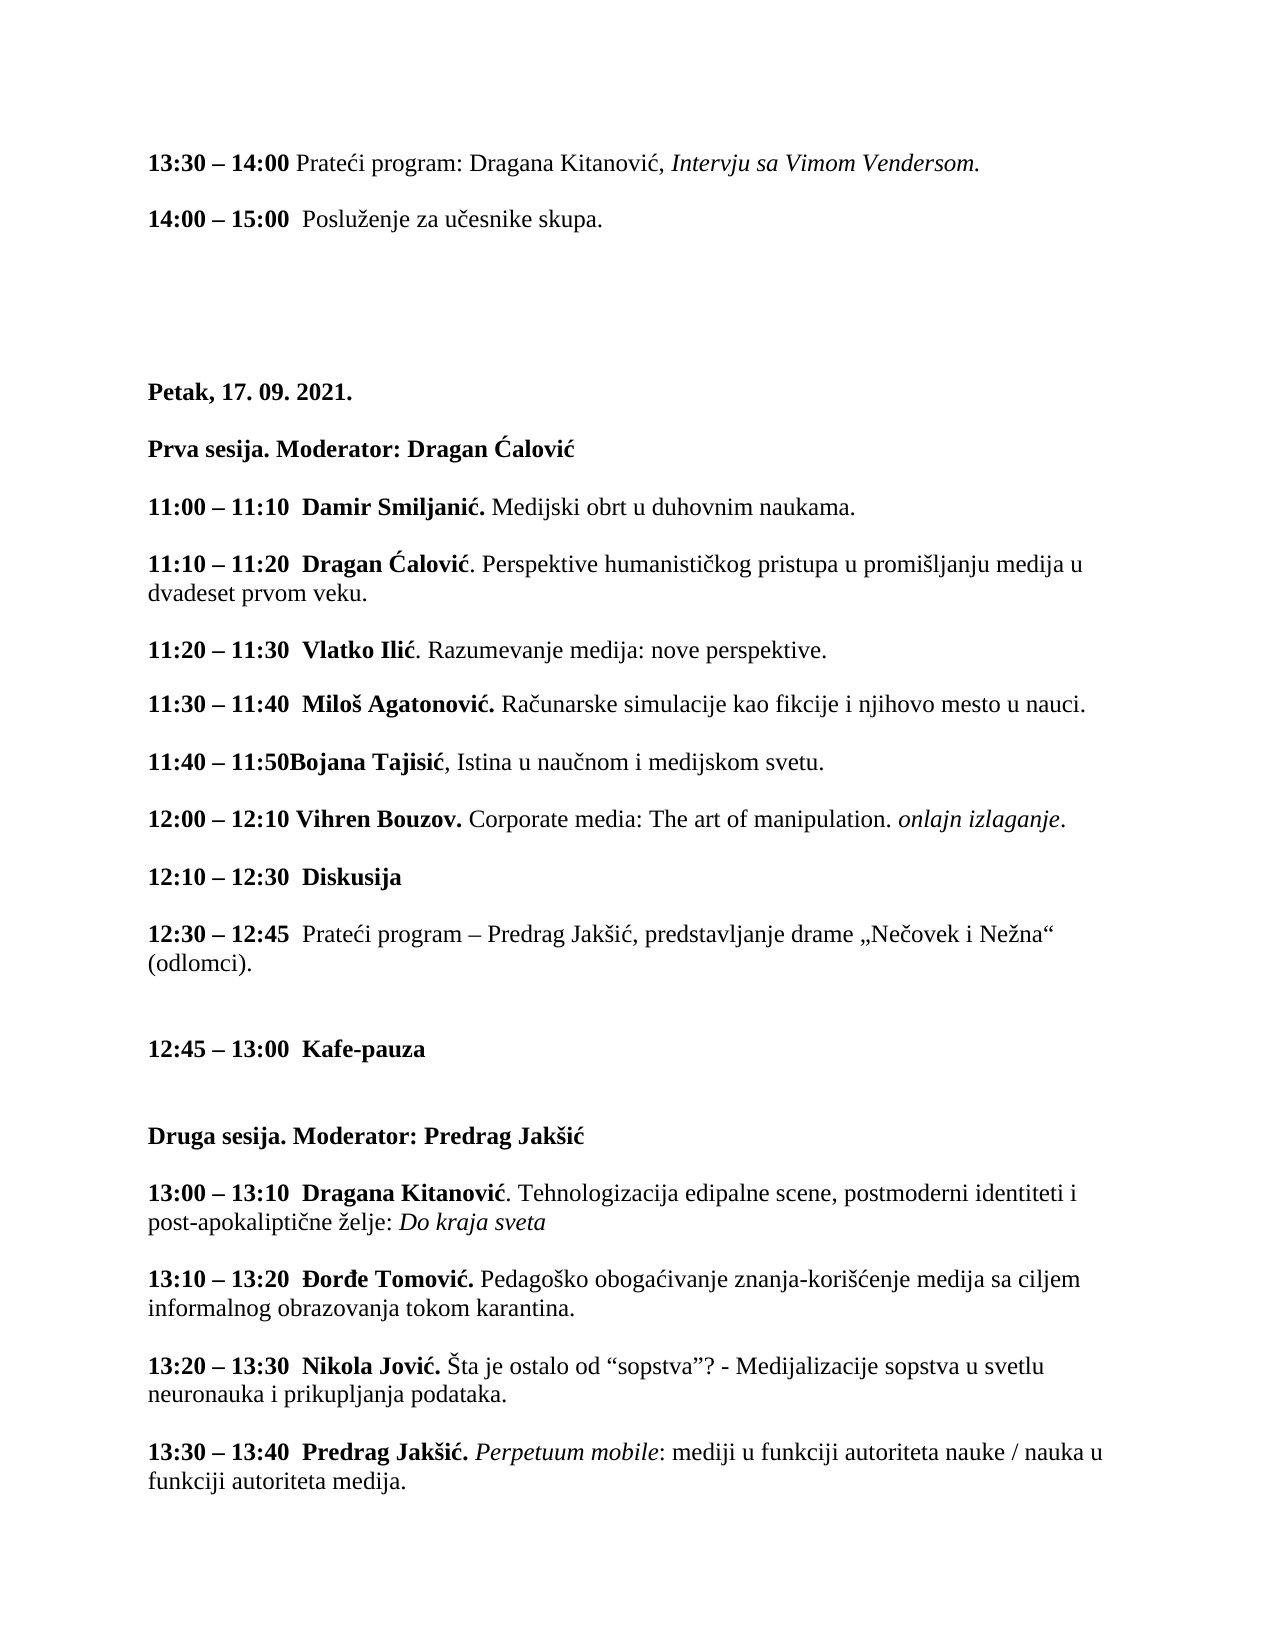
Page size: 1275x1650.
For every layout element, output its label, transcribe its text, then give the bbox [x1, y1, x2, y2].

text 13:00 – 13:10 Dragana Kitanović. Tehnologizacija edipalne scene, postmoderni identiteti i post-apokaliptične želje: Do kraja sveta [148, 1178, 1127, 1236]
text 13:30 – 13:40 Predrag Jakšić. Perpetuum mobile: mediji u funkciji autoriteta nauke / nauka u funkciji autoriteta medija. [148, 1437, 1127, 1494]
text 14:00 – 15:00 Posluženje za učesnike skupa. [148, 204, 1127, 233]
text 11:40 – 11:50Bojana Tajisić, Istina u naučnom i medijskom svetu. [148, 747, 1127, 776]
text 12:45 – 13:00 Kafe-pauza [148, 1034, 1127, 1063]
text 11:30 – 11:40 Miloš Agatonović. Računarske simulacije kao fikcije i njihovo mesto u nauci. [148, 689, 1127, 718]
text 13:20 – 13:30 Nikola Jović. Šta je ostalo od “sopstva”? - Medijalizacije sopstva u svetlu neuronauka i prikupljanja podataka. [148, 1351, 1127, 1408]
text 12:30 – 12:45 Prateći program – Predrag Jakšić, predstavljanje drame „Nečovek i Nežna“ (odlomci). [148, 919, 1127, 977]
text 13:30 – 14:00 Prateći program: Dragana Kitanović, Intervju sa Vimom Vendersom. [148, 148, 1127, 176]
text Petak, 17. 09. 2021. [148, 377, 1127, 406]
text 12:00 – 12:10 Vihren Bouzov. Corporate media: The art of manipulation. onlajn izlaganje. [148, 804, 1127, 833]
text 11:10 – 11:20 Dragan Ćalović. Perspektive humanističkog pristupa u promišljanju medija u dvadeset prvom veku. [148, 549, 1127, 607]
text Prva sesija. Moderator: Dragan Ćalović [148, 434, 1127, 463]
text 11:20 – 11:30 Vlatko Ilić. Razumevanje medija: nove perspektive. [148, 636, 1127, 664]
text 12:10 – 12:30 Diskusija [148, 862, 1127, 891]
text 13:10 – 13:20 Đorđe Tomović. Pedagoško obogaćivanje znanja-korišćenje medija sa ciljem informalnog obrazovanja tokom karantina. [148, 1264, 1127, 1322]
text Druga sesija. Moderator: Predrag Jakšić [148, 1121, 1127, 1149]
text 11:00 – 11:10 Damir Smiljanić. Medijski obrt u duhovnim naukama. [148, 492, 1127, 521]
